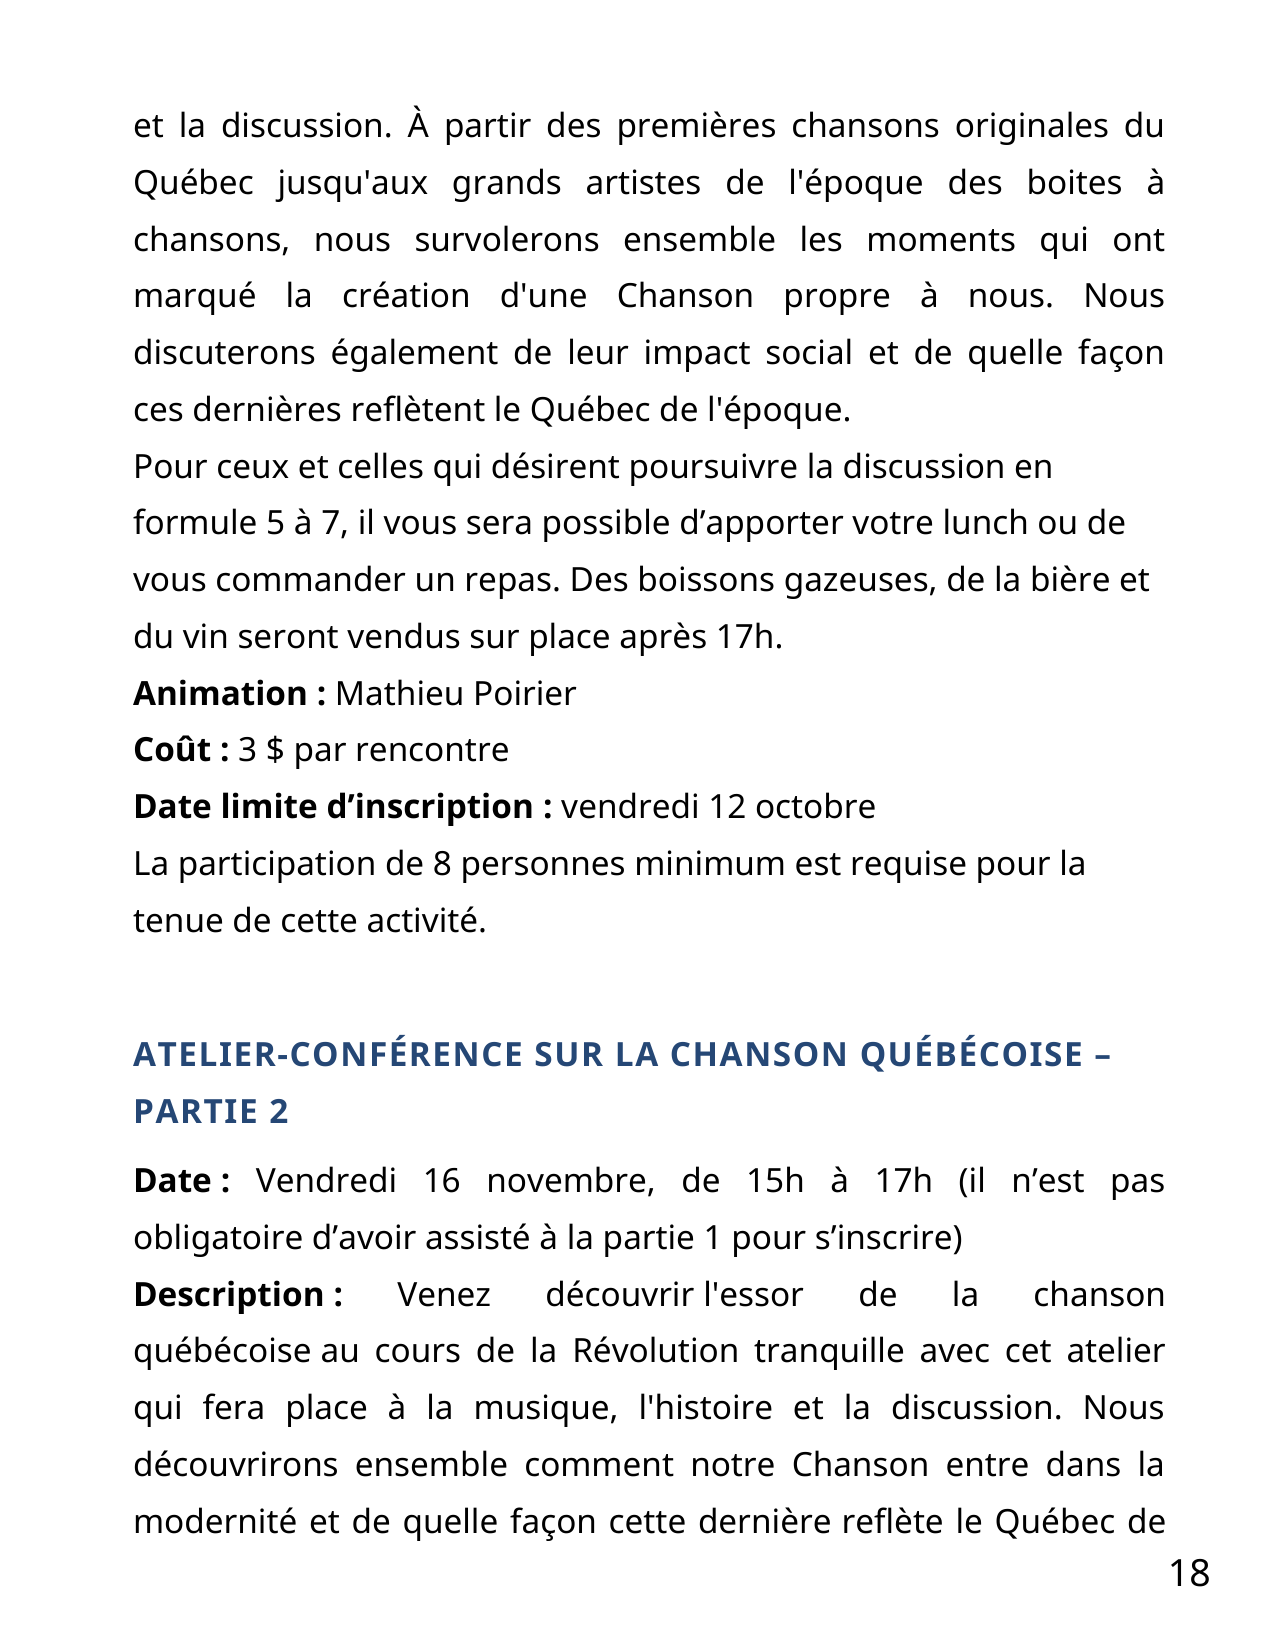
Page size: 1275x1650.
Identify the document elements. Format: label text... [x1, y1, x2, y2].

text Pour ceux et celles qui désirent poursuivre la discussion en formule 5 à 7, il vous sera possible d’apporter votre lunch ou de vous commander un repas. Des boissons gazeuses, de la bière et du vin seront vendus sur place après 17h. [133, 442, 1167, 658]
text La participation de 8 personnes minimum est requise pour la tenue de cette activité. [133, 840, 1167, 942]
text Date limite d’inscription : vendredi 12 octobre [133, 783, 1167, 828]
subtitle Atelier-conférence sur la chanson québécoise – Partie 2 [133, 1031, 1167, 1133]
text Coût : 3 $ par rencontre [133, 726, 1167, 772]
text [133, 102, 1167, 431]
text Animation : Mathieu Poirier [133, 669, 1167, 715]
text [133, 1271, 1167, 1543]
text Date : Vendredi 16 novembre, de 15h à 17h (il n’est pas obligatoire d’avoir assisté à la partie 1 pour s’inscrire) [133, 1157, 1167, 1259]
